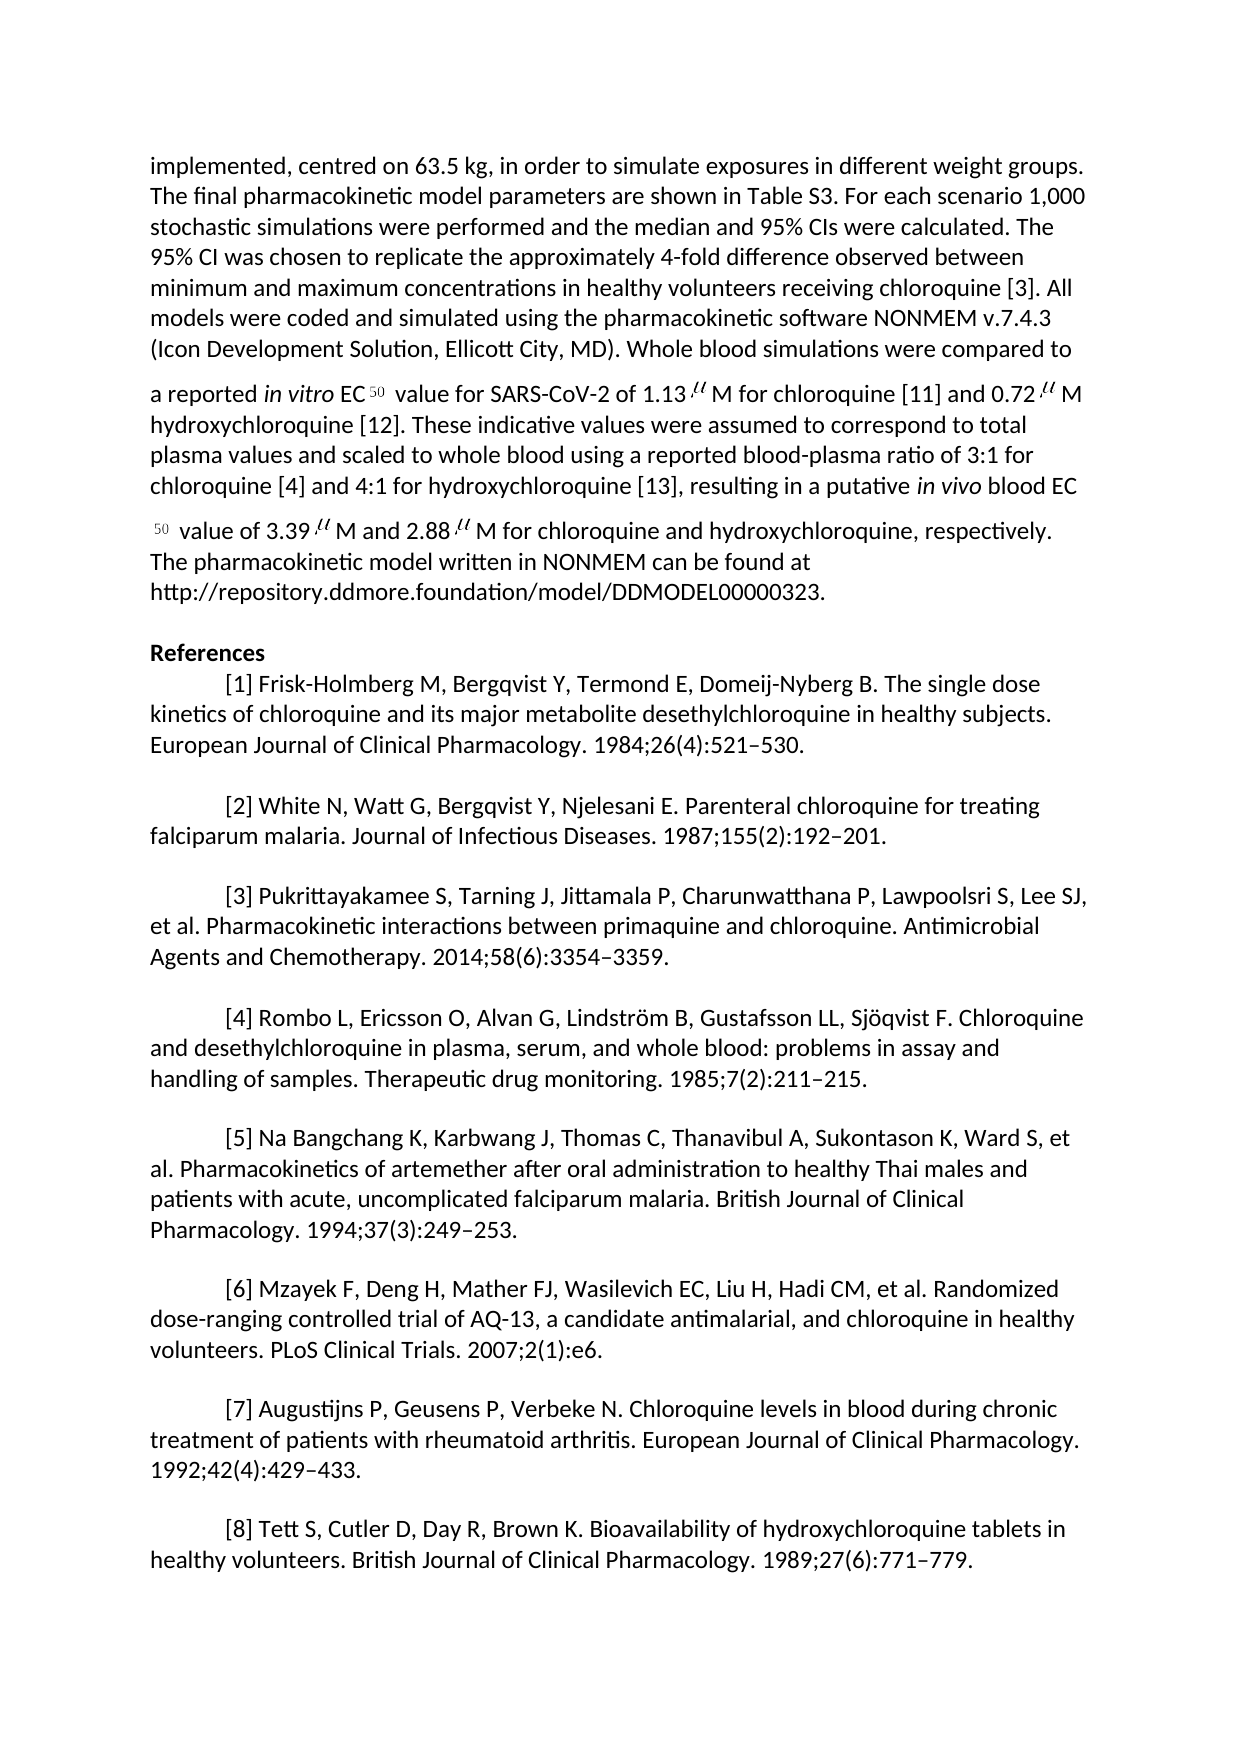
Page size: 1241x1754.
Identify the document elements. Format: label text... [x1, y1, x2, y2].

text [7] Augustijns P, Geusens P, Verbeke N. Chloroquine levels in blood during chronic treatment of patients with rheumatoid arthritis. European Journal of Clinical Pharmacology. 1992;42(4):429–433. [150, 1393, 1090, 1485]
text [8] Tett S, Cutler D, Day R, Brown K. Bioavailability of hydroxychloroquine tablets in healthy volunteers. British Journal of Clinical Pharmacology. 1989;27(6):771–779. [150, 1514, 1090, 1575]
text [1] Frisk-Holmberg M, Bergqvist Y, Termond E, Domeij-Nyberg B. The single dose kinetics of chloroquine and its major metabolite desethylchloroquine in healthy subjects. European Journal of Clinical Pharmacology. 1984;26(4):521–530. [150, 668, 1090, 759]
text [6] Mzayek F, Deng H, Mather FJ, Wasilevich EC, Liu H, Hadi CM, et al. Randomized dose-ranging controlled trial of AQ-13, a candidate antimalarial, and chloroquine in healthy volunteers. PLoS Clinical Trials. 2007;2(1):e6. [150, 1273, 1090, 1364]
text References [150, 637, 1090, 668]
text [150, 150, 1090, 607]
text [5] Na Bangchang K, Karbwang J, Thomas C, Thanavibul A, Sukontason K, Ward S, et al. Pharmacokinetics of artemether after oral administration to healthy Thai males and patients with acute, uncomplicated falciparum malaria. British Journal of Clinical Pharmacology. 1994;37(3):249–253. [150, 1122, 1090, 1244]
text [2] White N, Watt G, Bergqvist Y, Njelesani E. Parenteral chloroquine for treating falciparum malaria. Journal of Infectious Diseases. 1987;155(2):192–201. [150, 790, 1090, 851]
text [4] Rombo L, Ericsson O, Alvan G, Lindström B, Gustafsson LL, Sjöqvist F. Chloroquine and desethylchloroquine in plasma, serum, and whole blood: problems in assay and handling of samples. Therapeutic drug monitoring. 1985;7(2):211–215. [150, 1002, 1090, 1093]
text [3] Pukrittayakamee S, Tarning J, Jittamala P, Charunwatthana P, Lawpoolsri S, Lee SJ, et al. Pharmacokinetic interactions between primaquine and chloroquine. Antimicrobial Agents and Chemotherapy. 2014;58(6):3354–3359. [150, 880, 1090, 971]
